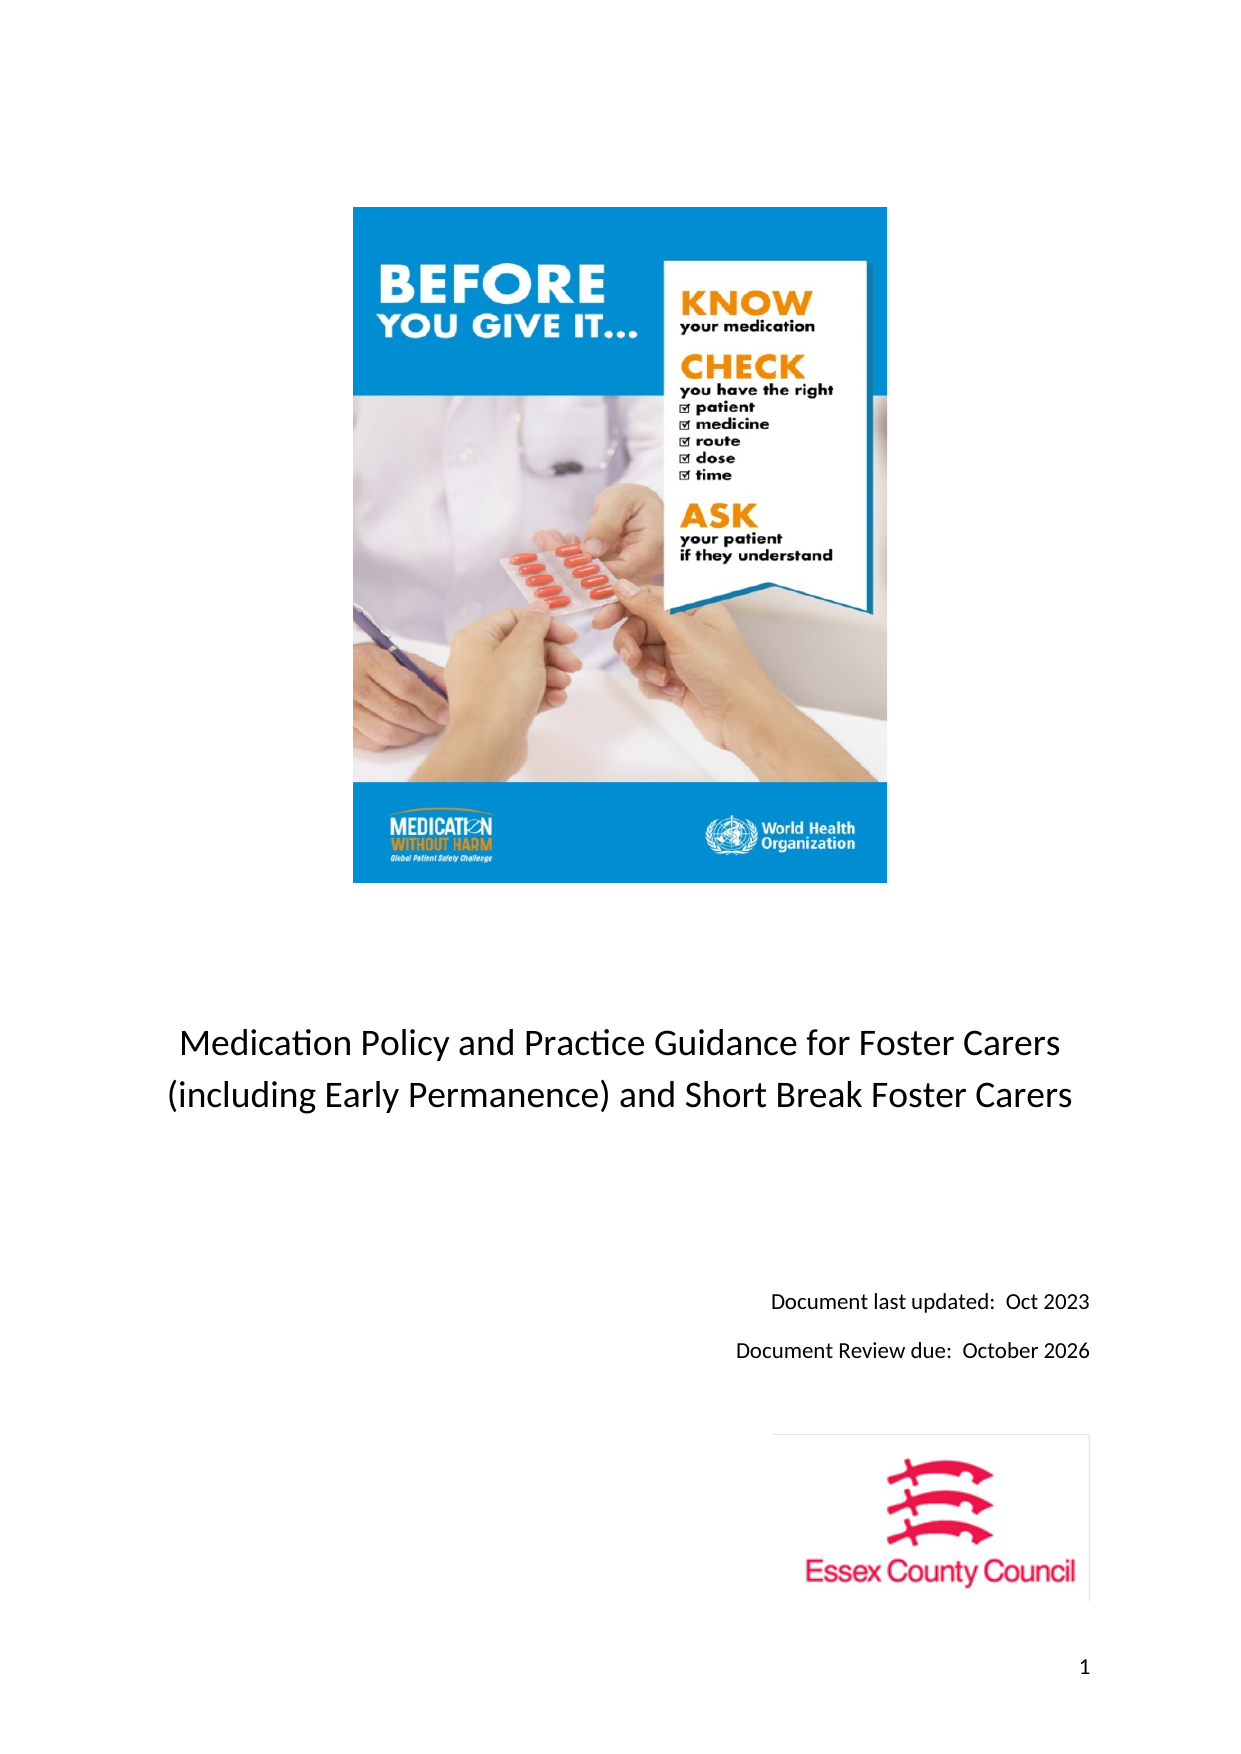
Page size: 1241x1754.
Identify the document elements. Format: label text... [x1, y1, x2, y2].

picture [391, 807, 492, 851]
picture [420, 264, 445, 303]
picture [705, 816, 758, 855]
picture [617, 331, 625, 338]
picture [575, 313, 603, 338]
picture [453, 264, 480, 303]
picture [377, 313, 401, 338]
picture [809, 822, 855, 834]
text Medication Policy and Practice Guidance for Foster Carers (including Early Permanence) and Short Break Foster Carers [150, 1019, 1090, 1117]
picture [483, 263, 532, 304]
text Document last updated: Oct 2023 [150, 1287, 1090, 1315]
picture [381, 264, 415, 303]
picture [762, 822, 803, 836]
picture [579, 264, 605, 303]
picture [473, 312, 562, 339]
picture [391, 855, 492, 862]
picture [761, 837, 855, 852]
picture [353, 260, 888, 782]
text Document Review due: October 2026 [150, 1336, 1090, 1364]
picture [401, 313, 431, 339]
picture [434, 314, 457, 339]
picture [629, 331, 637, 340]
picture [604, 331, 613, 338]
picture [773, 1433, 1091, 1601]
picture [538, 264, 573, 304]
